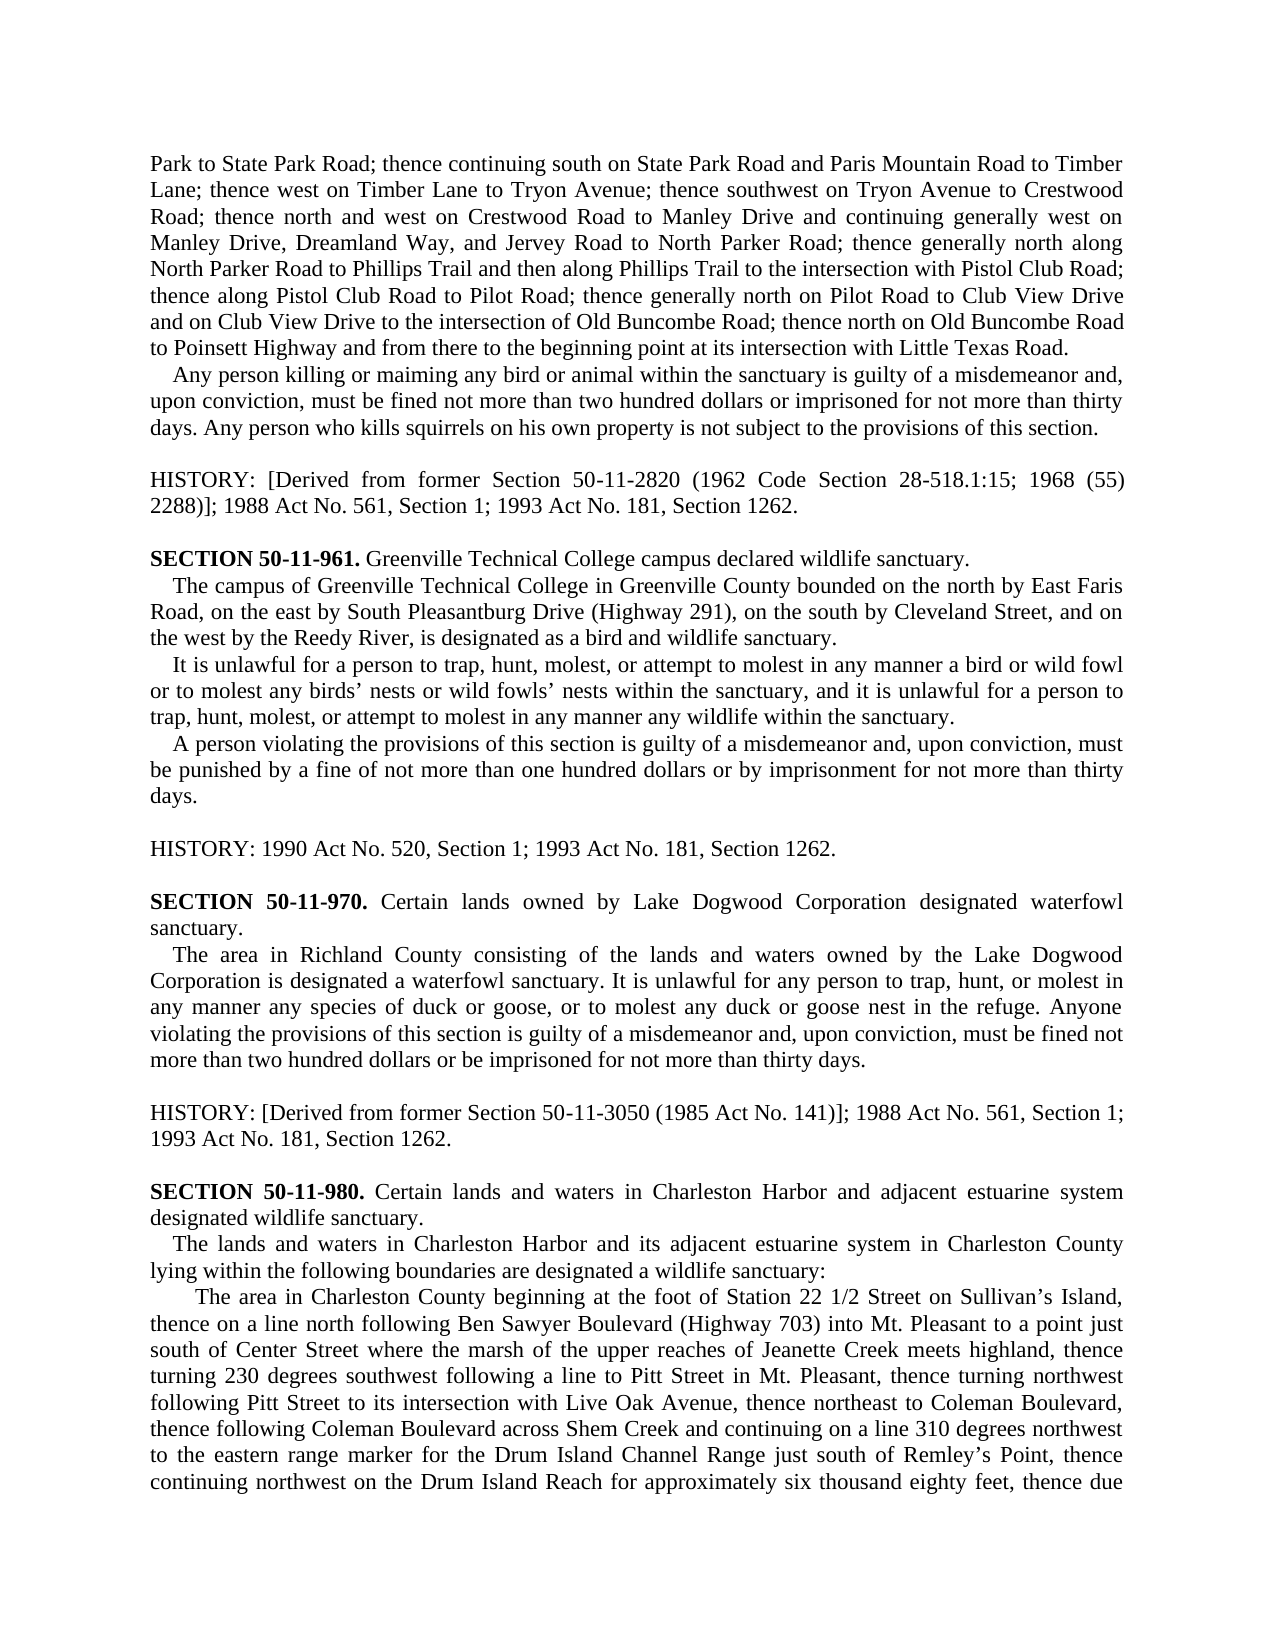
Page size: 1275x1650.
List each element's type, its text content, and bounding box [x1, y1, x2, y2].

text The area in Richland County consisting of the lands and waters owned by the Lake Dogwood Corporation is designated a waterfowl sanctuary. It is unlawful for any person to trap, hunt, or molest in any manner any species of duck or goose, or to molest any duck or goose nest in the refuge. Anyone violating the provisions of this section is guilty of a misdemeanor and, upon conviction, must be fined not more than two hundred dollars or be imprisoned for not more than thirty days. [150, 941, 1125, 1072]
text It is unlawful for a person to trap, hunt, molest, or attempt to molest in any manner a bird or wild fowl or to molest any birds’ nests or wild fowls’ nests within the sanctuary, and it is unlawful for a person to trap, hunt, molest, or attempt to molest in any manner any wildlife within the sanctuary. [150, 651, 1125, 730]
text HISTORY: [Derived from former Section 50-11-2820 (1962 Code Section 28-518.1:15; 1968 (55) 2288)]; 1988 Act No. 561, Section 1; 1993 Act No. 181, Section 1262. [150, 466, 1125, 519]
text The campus of Greenville Technical College in Greenville County bounded on the north by East Faris Road, on the east by South Pleasantburg Drive (Highway 291), on the south by Cleveland Street, and on the west by the Reedy River, is designated as a bird and wildlife sanctuary. [150, 572, 1125, 651]
text SECTION 50-11-961. Greenville Technical College campus declared wildlife sanctuary. [150, 545, 1125, 572]
text HISTORY: 1990 Act No. 520, Section 1; 1993 Act No. 181, Section 1262. [150, 835, 1125, 862]
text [150, 1283, 1125, 1494]
text The lands and waters in Charleston Harbor and its adjacent estuarine system in Charleston County lying within the following boundaries are designated a wildlife sanctuary: [150, 1231, 1125, 1283]
text Any person killing or maiming any bird or animal within the sanctuary is guilty of a misdemeanor and, upon conviction, must be fined not more than two hundred dollars or imprisoned for not more than thirty days. Any person who kills squirrels on his own property is not subject to the provisions of this section. [150, 361, 1125, 440]
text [150, 150, 1125, 361]
text HISTORY: [Derived from former Section 50-11-3050 (1985 Act No. 141)]; 1988 Act No. 561, Section 1; 1993 Act No. 181, Section 1262. [150, 1099, 1125, 1151]
text SECTION 50-11-970. Certain lands owned by Lake Dogwood Corporation designated waterfowl sanctuary. [150, 888, 1125, 941]
text SECTION 50-11-980. Certain lands and waters in Charleston Harbor and adjacent estuarine system designated wildlife sanctuary. [150, 1178, 1125, 1231]
text A person violating the provisions of this section is guilty of a misdemeanor and, upon conviction, must be punished by a fine of not more than one hundred dollars or by imprisonment for not more than thirty days. [150, 730, 1125, 809]
